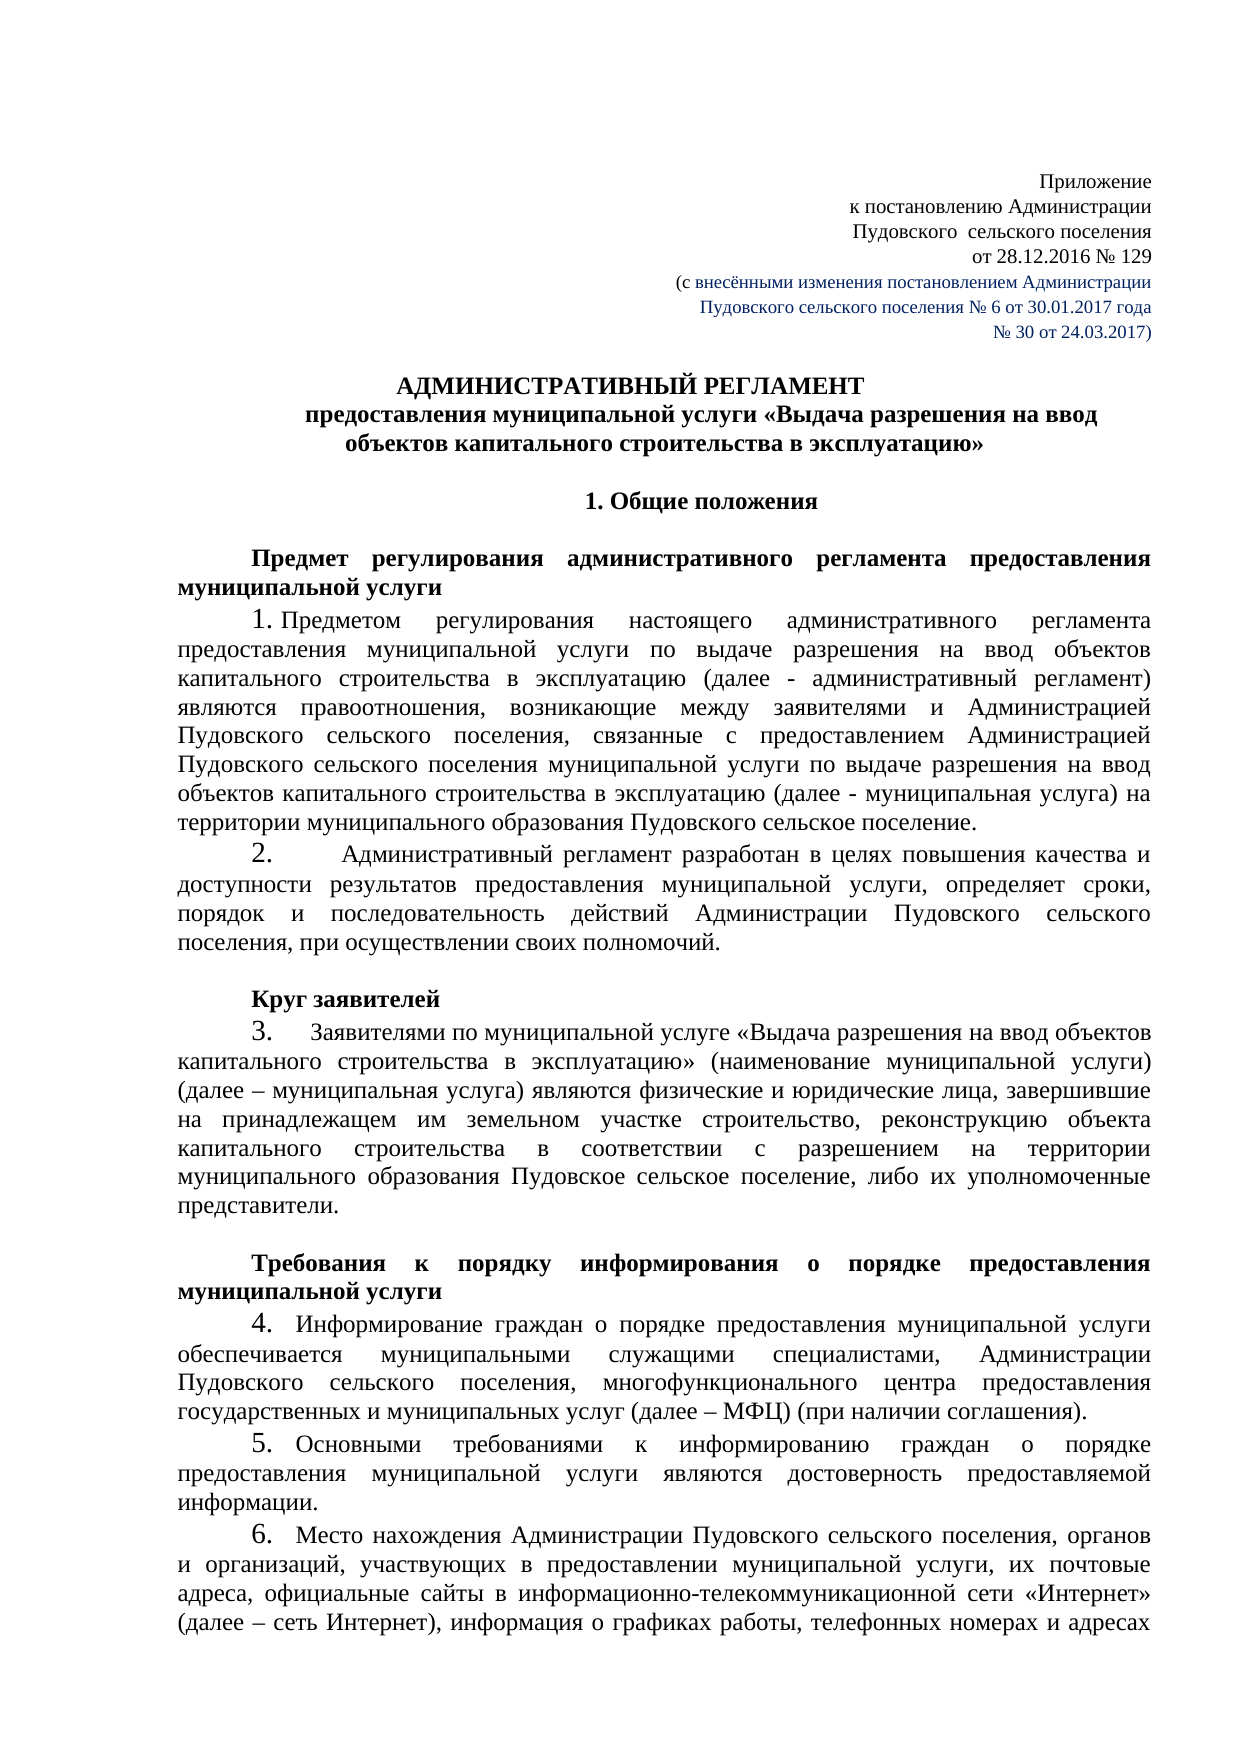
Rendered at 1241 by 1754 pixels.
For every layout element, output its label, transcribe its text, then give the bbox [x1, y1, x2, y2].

text Приложение [177, 168, 1152, 193]
list Информирование граждан о порядке предоставления муниципальной услуги обеспечивается муниципальными служащими специалистами, Администрации Пудовского сельского поселения, многофункционального центра предоставления государственных и муниципальных услуг (далее – МФЦ) (при наличии соглашения). [177, 1305, 1152, 1425]
text АДМИНИСТРАТИВНЫЙ РЕГЛАМЕНТ [177, 371, 1152, 399]
list Заявителями по муниципальной услуге «Выдача разрешения на ввод объектов капитального строительства в эксплуатацию» (наименование муниципальной услуги) (далее – муниципальная услуга) являются физические и юридические лица, завершившие на принадлежащем им земельном участке строительство, реконструкцию объекта капитального строительства в соответствии с разрешением на территории муниципального образования Пудовское сельское поселение, либо их уполномоченные представители. [177, 1013, 1152, 1219]
text Предмет регулирования административного регламента предоставления муниципальной услуги [177, 543, 1152, 601]
text предоставления муниципальной услуги «Выдача разрешения на ввод объектов капитального строительства в эксплуатацию» [177, 399, 1152, 457]
text Пудовского сельского поселения [177, 218, 1152, 243]
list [177, 1516, 1152, 1636]
text Круг заявителей [177, 984, 1152, 1013]
text Пудовского сельского поселения № 6 от 30.01.2017 года [177, 293, 1152, 318]
text от 28.12.2016 № 129 [177, 243, 1152, 268]
list Предметом регулирования настоящего административного регламента предоставления муниципальной услуги по выдаче разрешения на ввод объектов капитального строительства в эксплуатацию (далее - административный регламент) являются правоотношения, возникающие между заявителями и Администрацией Пудовского сельского поселения, связанные с предоставлением Администрацией Пудовского сельского поселения муниципальной услуги по выдаче разрешения на ввод объектов капитального строительства в эксплуатацию (далее - муниципальная услуга) на территории муниципального образования Пудовского сельское поселение. [177, 601, 1152, 836]
list Административный регламент разработан в целях повышения качества и доступности результатов предоставления муниципальной услуги, определяет сроки, порядок и последовательность действий Администрации Пудовского сельского поселения, при осуществлении своих полномочий. [177, 836, 1152, 955]
text № 30 от 24.03.2017) [177, 318, 1152, 343]
text к постановлению Администрации [177, 193, 1152, 218]
text 1. Общие положения [177, 486, 1152, 514]
text Требования к порядку информирования о порядке предоставления муниципальной услуги [177, 1248, 1152, 1305]
list Основными требованиями к информированию граждан о порядке предоставления муниципальной услуги являются достоверность предоставляемой информации. [177, 1425, 1152, 1516]
text (с внесёнными изменения постановлением Администрации [177, 268, 1152, 293]
